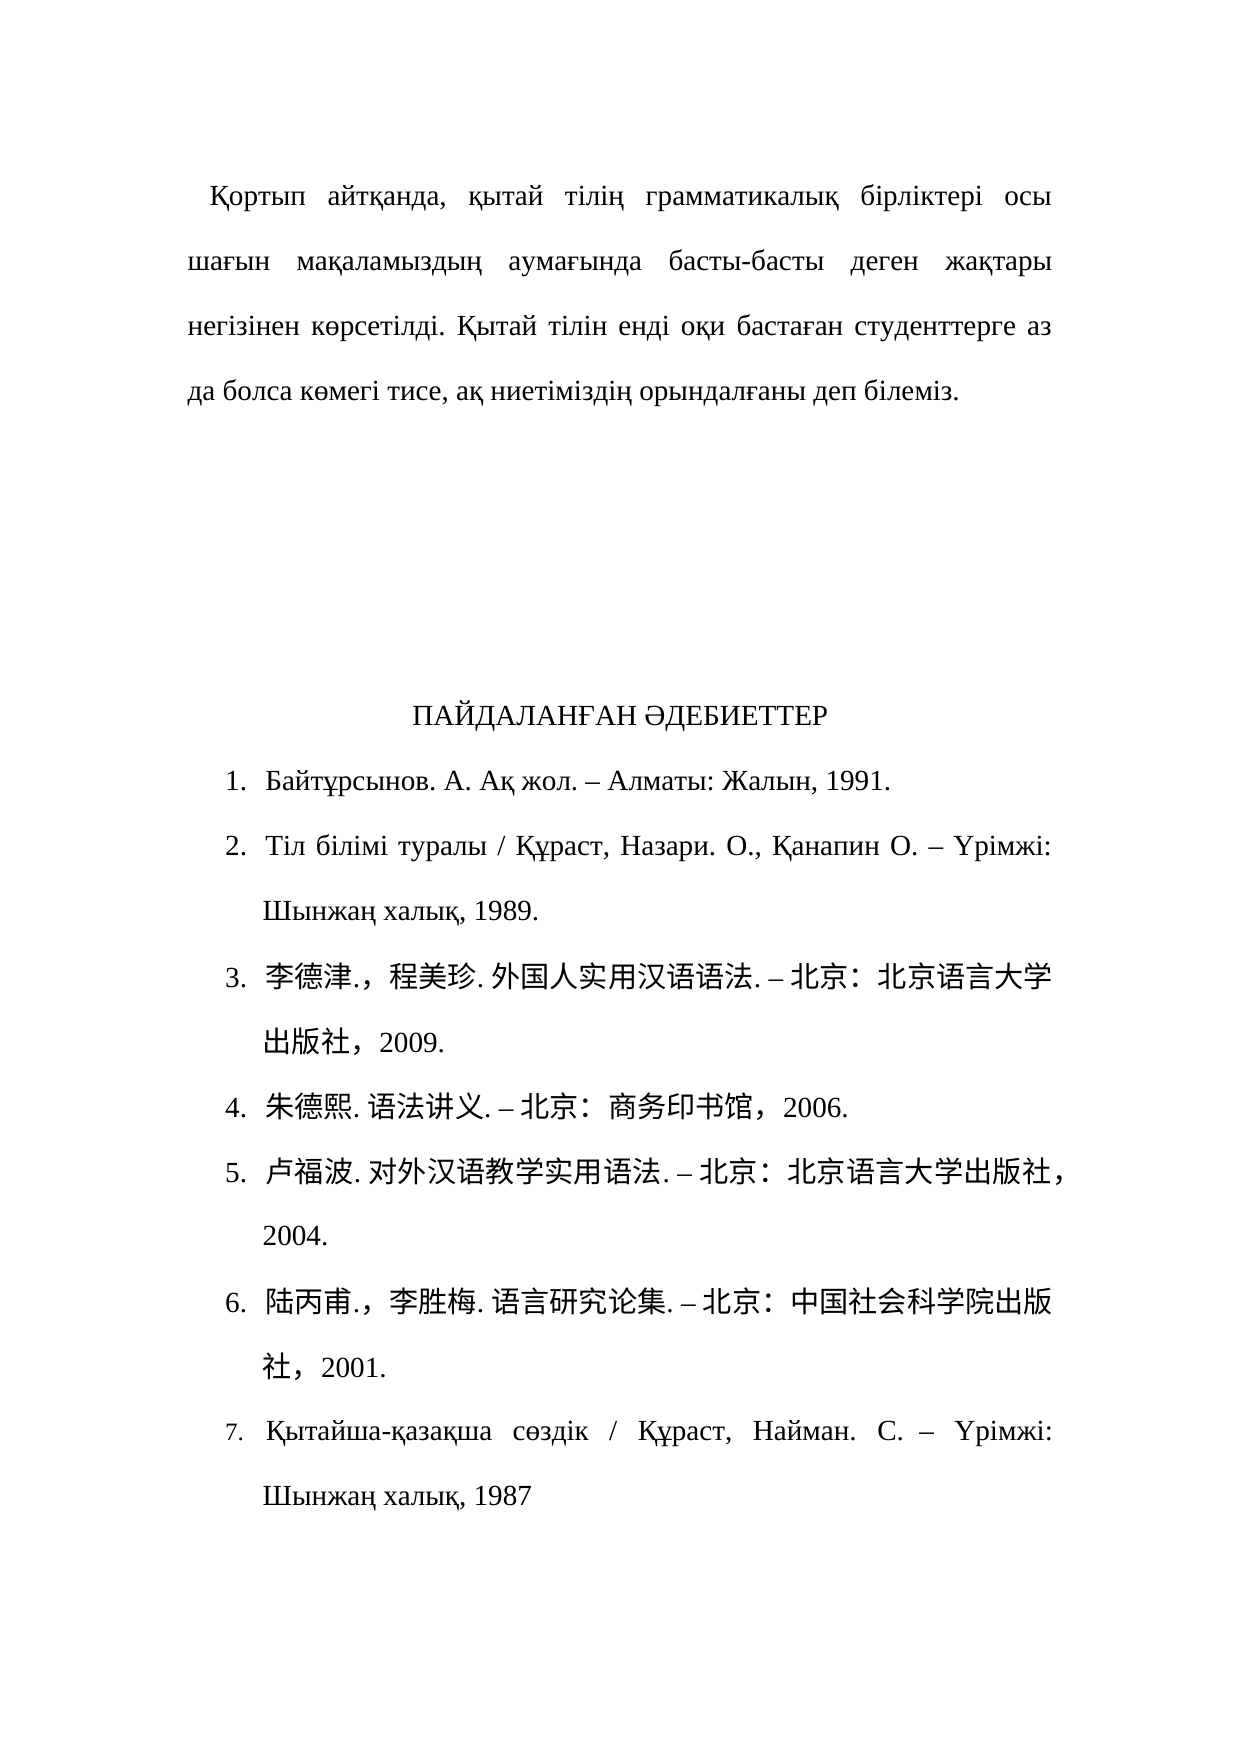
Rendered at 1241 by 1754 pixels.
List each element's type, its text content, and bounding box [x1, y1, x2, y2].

text 2. Тіл білімі туралы / Құраст, Назари. О., Қанапин О. – Үрімжі: Шынжаң халық, 1989. [225, 812, 1053, 942]
text ПАЙДАЛАНҒАН ӘДЕБИЕТТЕР [187, 682, 1053, 747]
text 3. 李德津.，程美珍. 外国人实用汉语语法. – 北京：北京语言大学出版社，2009. [225, 942, 1053, 1072]
text 4. 朱德熙. 语法讲义. – 北京：商务印书馆，2006. [225, 1072, 1053, 1137]
text 6. 陆丙甫.，李胜梅. 语言研究论集. – 北京：中国社会科学院出版社，2001. [225, 1267, 1053, 1397]
text 5. 卢福波. 对外汉语教学实用语法. – 北京：北京语言大学出版社，2004. [225, 1137, 1053, 1267]
text 7. Қытайша-қазақша сөздік / Құраст, Найман. С. – Үрімжі: Шынжаң халық, 1987 [225, 1397, 1053, 1527]
text 1. Байтұрсынов. А. Ақ жол. – Алматы: Жалын, 1991. [225, 747, 1053, 812]
text Қортып айтқанда, қытай тілің грамматикалық бірліктері осы шағын мақаламыздың аумағында басты-басты деген жақтары негізінен көрсетілді. Қытай тілін енді оқи бастаған студенттерге аз да болса көмегі тисе, ақ ниетіміздің орындалғаны деп білеміз. [187, 162, 1053, 422]
